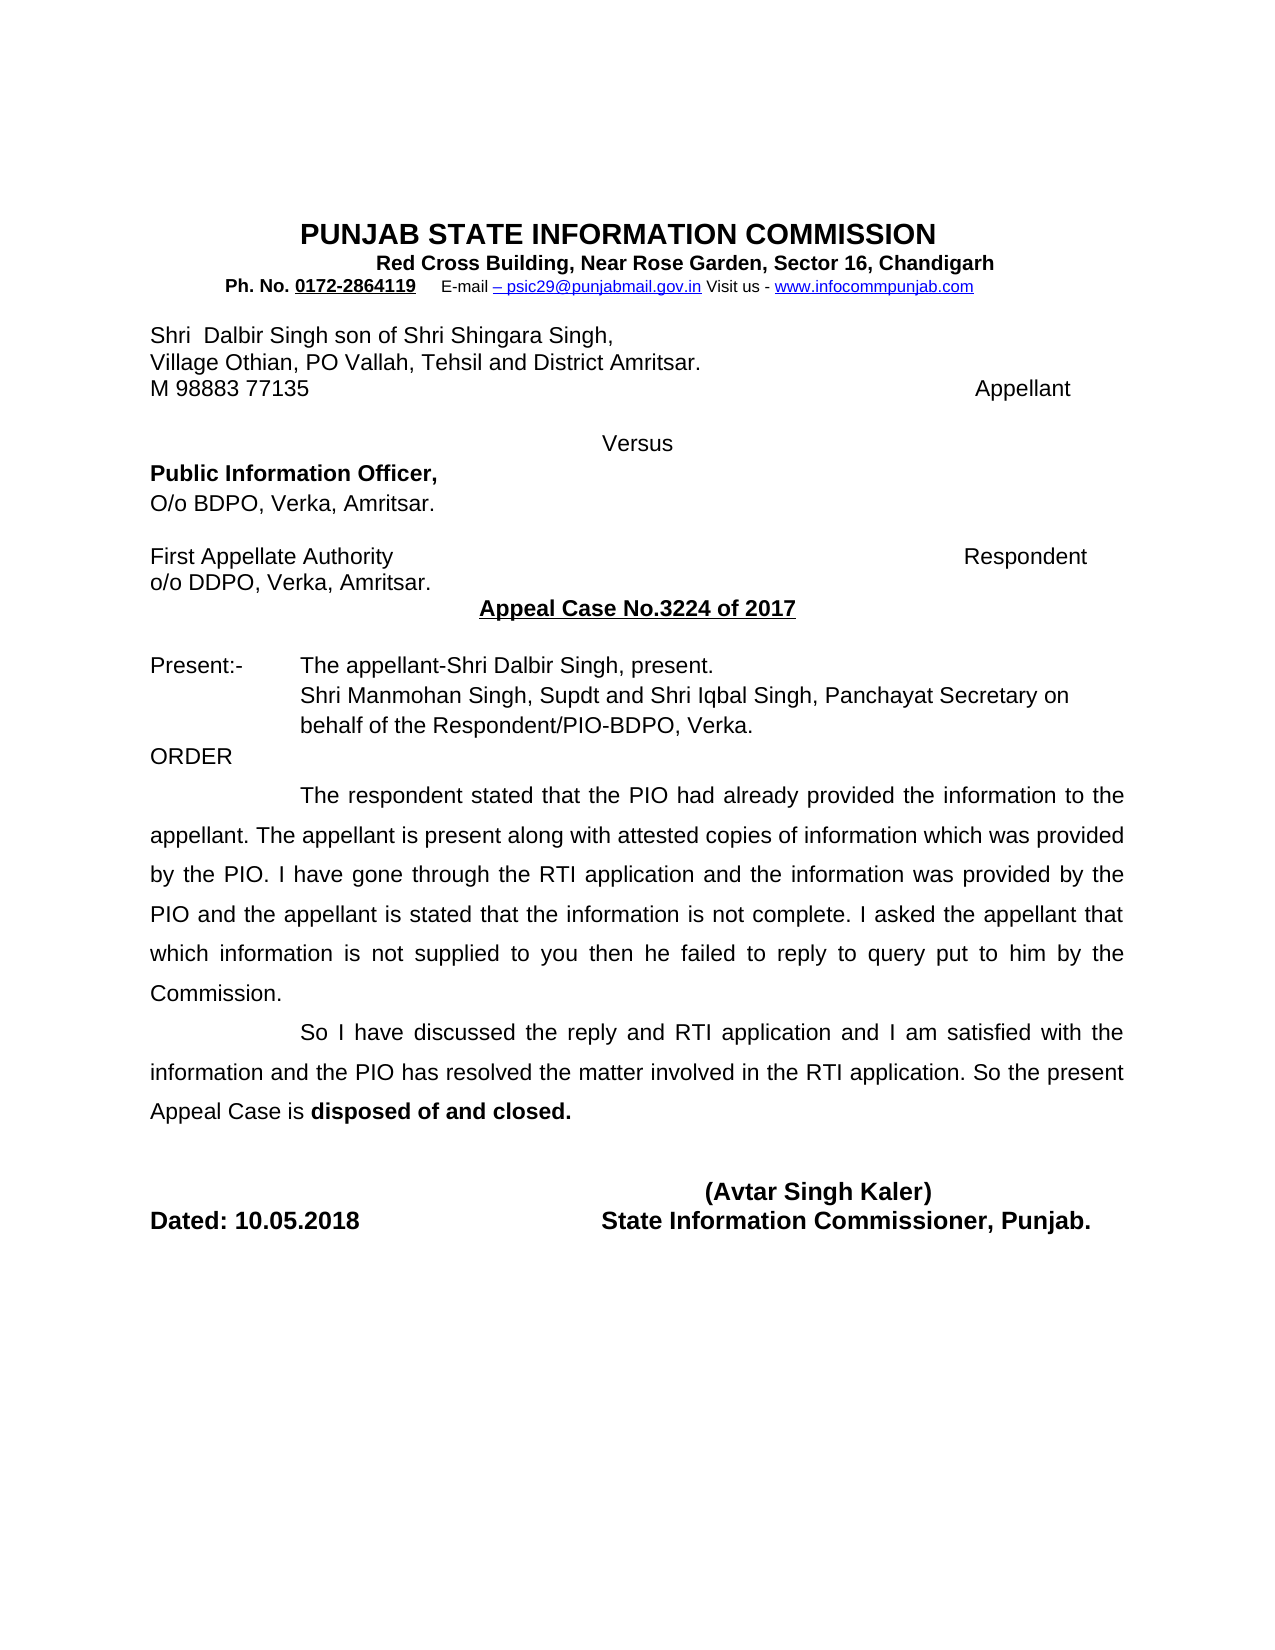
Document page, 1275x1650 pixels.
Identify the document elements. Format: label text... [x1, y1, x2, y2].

text PUNJAB STATE INFORMATION COMMISSION [300, 217, 1125, 251]
text The respondent stated that the PIO had already provided the information to the appellant. The appellant is present along with attested copies of information which was provided by the PIO. I have gone through the RTI application and the information was provided by the PIO and the appellant is stated that the information is not complete. I asked the appellant that which information is not supplied to you then he failed to reply to query put to him by the Commission. [150, 782, 1125, 1006]
text Village Othian, PO Vallah, Tehsil and District Amritsar. [150, 349, 1125, 375]
text Shri Dalbir Singh son of Shri Shingara Singh, [150, 322, 1125, 349]
text So I have discussed the reply and RTI application and I am satisfied with the information and the PIO has resolved the matter involved in the RTI application. So the present Appeal Case is disposed of and closed. [150, 1019, 1125, 1124]
text First Appellate Authority Respondent [150, 543, 1125, 569]
text Red Cross Building, Near Rose Garden, Sector 16, Chandigarh [150, 251, 1125, 274]
text ORDER [150, 743, 1125, 769]
text Appeal Case No.3224 of 2017 [150, 595, 1125, 622]
text O/o BDPO, Verka, Amritsar. [150, 490, 1125, 516]
text (Avtar Singh Kaler) [150, 1177, 1125, 1206]
text Public Information Officer, [150, 460, 1125, 486]
text M 98883 77135 Appellant [150, 375, 1125, 402]
text Ph. No. 0172-2864119 E-mail – psic29@punjabmail.gov.in Visit us - www.infocommpunjab.com [150, 274, 1125, 296]
text Present:- The appellant-Shri Dalbir Singh, present. [150, 652, 1125, 678]
text Shri Manmohan Singh, Supdt and Shri Iqbal Singh, Panchayat Secretary on behalf of the Respondent/PIO-BDPO, Verka. [300, 682, 1125, 739]
text Dated: 10.05.2018 State Information Commissioner, Punjab. [150, 1206, 1125, 1234]
text Versus [150, 429, 1125, 456]
text o/o DDPO, Verka, Amritsar. [150, 569, 1125, 595]
